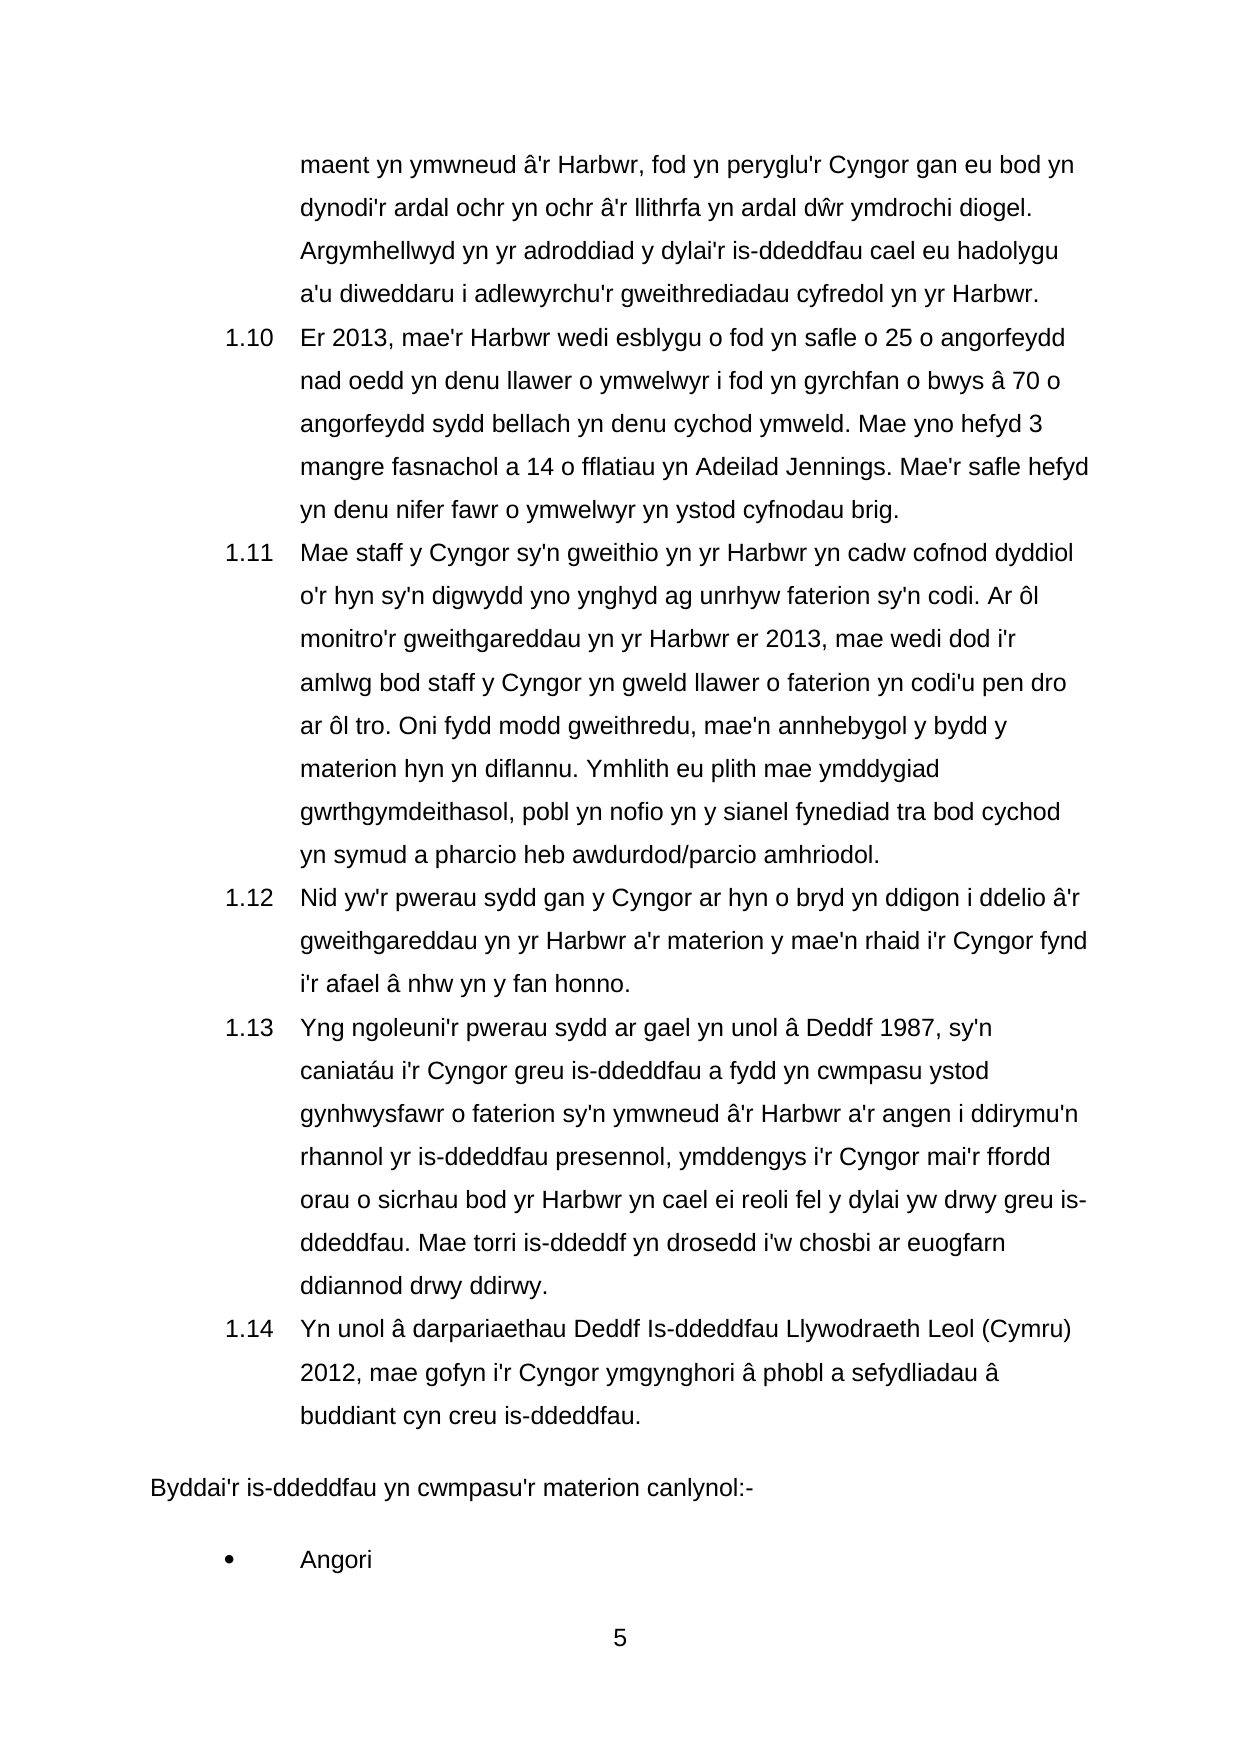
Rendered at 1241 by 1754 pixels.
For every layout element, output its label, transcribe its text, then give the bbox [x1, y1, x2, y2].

text Byddai'r is-ddeddfau yn cwmpasu'r materion canlynol:- [150, 1473, 1090, 1502]
list Yn unol â darpariaethau Deddf Is-ddeddfau Llywodraeth Leol (Cymru) 2012, mae gofyn i'r Cyngor ymgynghori â phobl a sefydliadau â buddiant cyn creu is-ddeddfau. [225, 1314, 1090, 1429]
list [225, 150, 1090, 308]
list Angori [225, 1545, 1090, 1574]
list Nid yw'r pwerau sydd gan y Cyngor ar hyn o bryd yn ddigon i ddelio â'r gweithgareddau yn yr Harbwr a'r materion y mae'n rhaid i'r Cyngor fynd i'r afael â nhw yn y fan honno. [225, 883, 1090, 998]
list Mae staff y Cyngor sy'n gweithio yn yr Harbwr yn cadw cofnod dyddiol o'r hyn sy'n digwydd yno ynghyd ag unrhyw faterion sy'n codi. Ar ôl monitro'r gweithgareddau yn yr Harbwr er 2013, mae wedi dod i'r amlwg bod staff y Cyngor yn gweld llawer o faterion yn codi'u pen dro ar ôl tro. Oni fydd modd gweithredu, mae'n annhebygol y bydd y materion hyn yn diflannu. Ymhlith eu plith mae ymddygiad gwrthgymdeithasol, pobl yn nofio yn y sianel fynediad tra bod cychod yn symud a pharcio heb awdurdod/parcio amhriodol. [225, 538, 1090, 869]
list Er 2013, mae'r Harbwr wedi esblygu o fod yn safle o 25 o angorfeydd nad oedd yn denu llawer o ymwelwyr i fod yn gyrchfan o bwys â 70 o angorfeydd sydd bellach yn denu cychod ymweld. Mae yno hefyd 3 mangre fasnachol a 14 o fflatiau yn Adeilad Jennings. Mae'r safle hefyd yn denu nifer fawr o ymwelwyr yn ystod cyfnodau brig. [225, 322, 1090, 524]
list Yng ngoleuni'r pwerau sydd ar gael yn unol â Deddf 1987, sy'n caniatáu i'r Cyngor greu is-ddeddfau a fydd yn cwmpasu ystod gynhwysfawr o faterion sy'n ymwneud â'r Harbwr a'r angen i ddirymu'n rhannol yr is-ddeddfau presennol, ymddengys i'r Cyngor mai'r ffordd orau o sicrhau bod yr Harbwr yn cael ei reoli fel y dylai yw drwy greu is-ddeddfau. Mae torri is-ddeddf yn drosedd i'w chosbi ar euogfarn ddiannod drwy ddirwy. [225, 1012, 1090, 1300]
